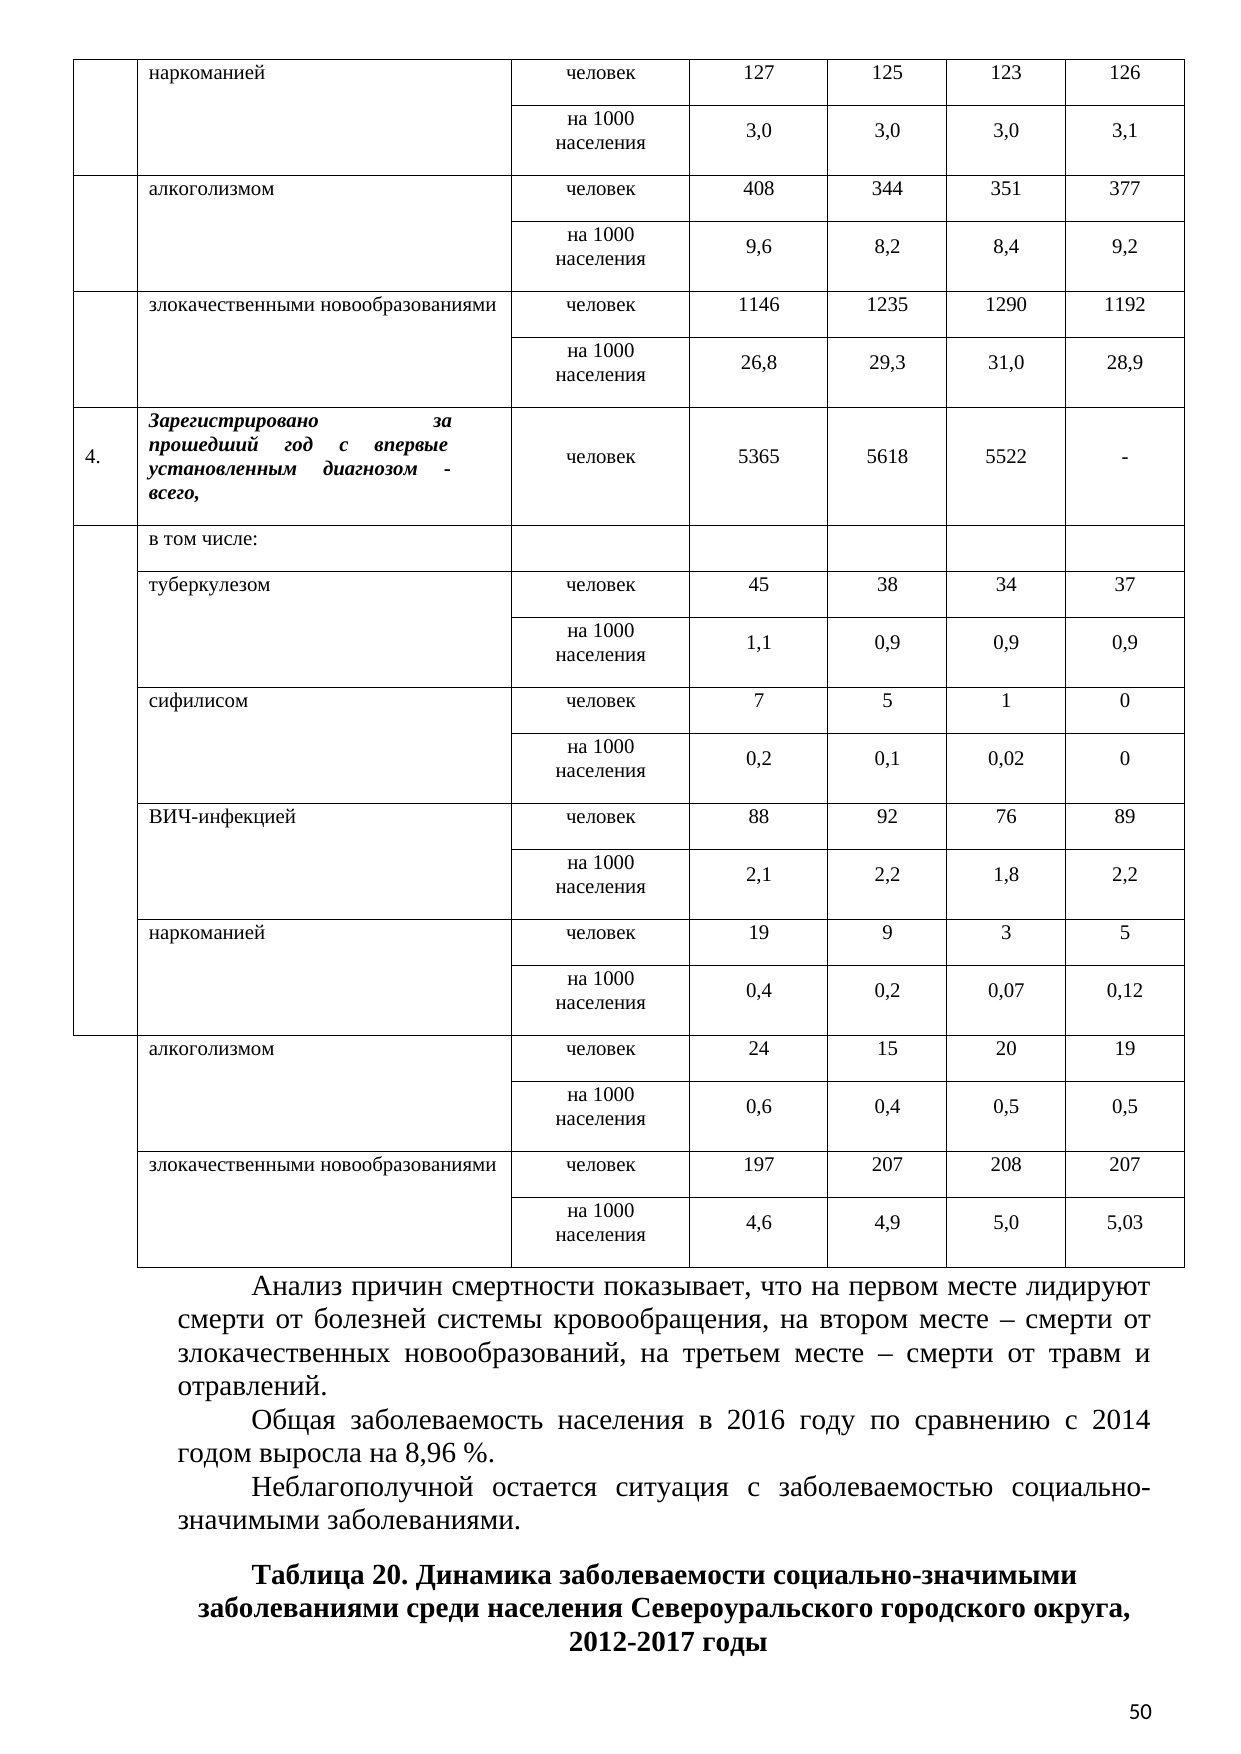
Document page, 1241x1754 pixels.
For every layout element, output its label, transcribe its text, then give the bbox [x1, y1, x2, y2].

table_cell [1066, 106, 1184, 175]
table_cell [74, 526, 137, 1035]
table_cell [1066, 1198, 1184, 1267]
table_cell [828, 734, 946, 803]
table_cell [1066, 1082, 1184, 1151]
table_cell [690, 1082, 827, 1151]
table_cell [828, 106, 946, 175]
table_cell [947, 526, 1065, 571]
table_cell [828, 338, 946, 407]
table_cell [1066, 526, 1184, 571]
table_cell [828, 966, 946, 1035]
text Анализ причин смертности показывает, что на первом месте лидируют смерти от болезней системы кровообращения, на втором месте – смерти от злокачественных новообразований, на третьем месте – смерти от травм и отравлений. [177, 1268, 1152, 1402]
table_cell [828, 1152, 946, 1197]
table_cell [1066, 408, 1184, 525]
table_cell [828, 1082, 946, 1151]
text 2012-2017 годы [177, 1624, 1152, 1657]
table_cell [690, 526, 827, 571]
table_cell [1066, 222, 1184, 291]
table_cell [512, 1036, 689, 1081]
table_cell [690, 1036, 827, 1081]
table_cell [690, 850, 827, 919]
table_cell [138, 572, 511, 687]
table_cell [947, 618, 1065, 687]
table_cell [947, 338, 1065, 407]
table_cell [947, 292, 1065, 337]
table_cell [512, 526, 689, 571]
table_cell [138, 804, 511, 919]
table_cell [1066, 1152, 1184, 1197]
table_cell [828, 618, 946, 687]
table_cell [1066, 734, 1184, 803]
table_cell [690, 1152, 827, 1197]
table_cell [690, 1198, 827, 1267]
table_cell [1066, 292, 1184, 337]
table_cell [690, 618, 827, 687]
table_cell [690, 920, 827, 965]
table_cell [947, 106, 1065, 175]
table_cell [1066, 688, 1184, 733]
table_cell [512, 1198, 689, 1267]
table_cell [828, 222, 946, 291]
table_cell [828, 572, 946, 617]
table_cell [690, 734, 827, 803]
text Общая заболеваемость населения в 2016 году по сравнению с 2014 годом выросла на 8,96 %. [177, 1402, 1152, 1469]
text Таблица 20. Динамика заболеваемости социально-значимыми заболеваниями среди населения Североуральского городского округа, [177, 1557, 1152, 1624]
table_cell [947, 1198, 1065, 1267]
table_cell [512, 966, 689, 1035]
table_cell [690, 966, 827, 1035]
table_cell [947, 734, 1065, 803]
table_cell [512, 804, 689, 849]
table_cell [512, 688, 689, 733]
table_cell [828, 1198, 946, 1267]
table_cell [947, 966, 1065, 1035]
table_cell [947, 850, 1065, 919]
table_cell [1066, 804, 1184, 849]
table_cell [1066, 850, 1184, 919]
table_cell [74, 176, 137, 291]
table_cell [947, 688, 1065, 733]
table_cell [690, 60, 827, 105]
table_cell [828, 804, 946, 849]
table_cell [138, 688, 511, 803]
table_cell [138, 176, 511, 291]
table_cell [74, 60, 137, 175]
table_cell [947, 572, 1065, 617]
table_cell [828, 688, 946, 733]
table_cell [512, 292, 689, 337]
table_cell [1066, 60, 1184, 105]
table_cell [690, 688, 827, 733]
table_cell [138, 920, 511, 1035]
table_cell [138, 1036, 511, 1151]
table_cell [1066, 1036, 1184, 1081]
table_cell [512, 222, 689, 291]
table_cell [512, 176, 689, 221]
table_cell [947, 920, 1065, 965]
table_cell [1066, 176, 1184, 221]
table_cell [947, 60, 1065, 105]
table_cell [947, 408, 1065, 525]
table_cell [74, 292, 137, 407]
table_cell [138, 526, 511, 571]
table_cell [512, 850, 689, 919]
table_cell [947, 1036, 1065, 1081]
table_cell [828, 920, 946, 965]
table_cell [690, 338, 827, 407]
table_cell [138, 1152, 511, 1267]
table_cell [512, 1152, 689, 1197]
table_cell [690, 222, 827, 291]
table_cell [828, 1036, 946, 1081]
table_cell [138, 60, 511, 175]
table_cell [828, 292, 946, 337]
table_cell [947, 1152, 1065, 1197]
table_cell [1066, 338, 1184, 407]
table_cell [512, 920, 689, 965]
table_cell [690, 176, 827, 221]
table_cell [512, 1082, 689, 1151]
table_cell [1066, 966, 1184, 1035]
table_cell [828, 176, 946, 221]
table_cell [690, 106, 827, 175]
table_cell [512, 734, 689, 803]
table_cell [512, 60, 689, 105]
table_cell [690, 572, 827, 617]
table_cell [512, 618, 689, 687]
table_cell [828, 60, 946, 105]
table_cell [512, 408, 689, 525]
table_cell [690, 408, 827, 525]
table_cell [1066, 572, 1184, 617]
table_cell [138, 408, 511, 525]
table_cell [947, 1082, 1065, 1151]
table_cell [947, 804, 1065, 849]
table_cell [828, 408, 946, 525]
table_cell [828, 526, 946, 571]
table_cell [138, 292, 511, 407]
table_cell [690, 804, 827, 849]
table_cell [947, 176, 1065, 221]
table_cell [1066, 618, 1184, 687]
text Неблагополучной остается ситуация с заболеваемостью социально-значимыми заболеваниями. [177, 1469, 1152, 1536]
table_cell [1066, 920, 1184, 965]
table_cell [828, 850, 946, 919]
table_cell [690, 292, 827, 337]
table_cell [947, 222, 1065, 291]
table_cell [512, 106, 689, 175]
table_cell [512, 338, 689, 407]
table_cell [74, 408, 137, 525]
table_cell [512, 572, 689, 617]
